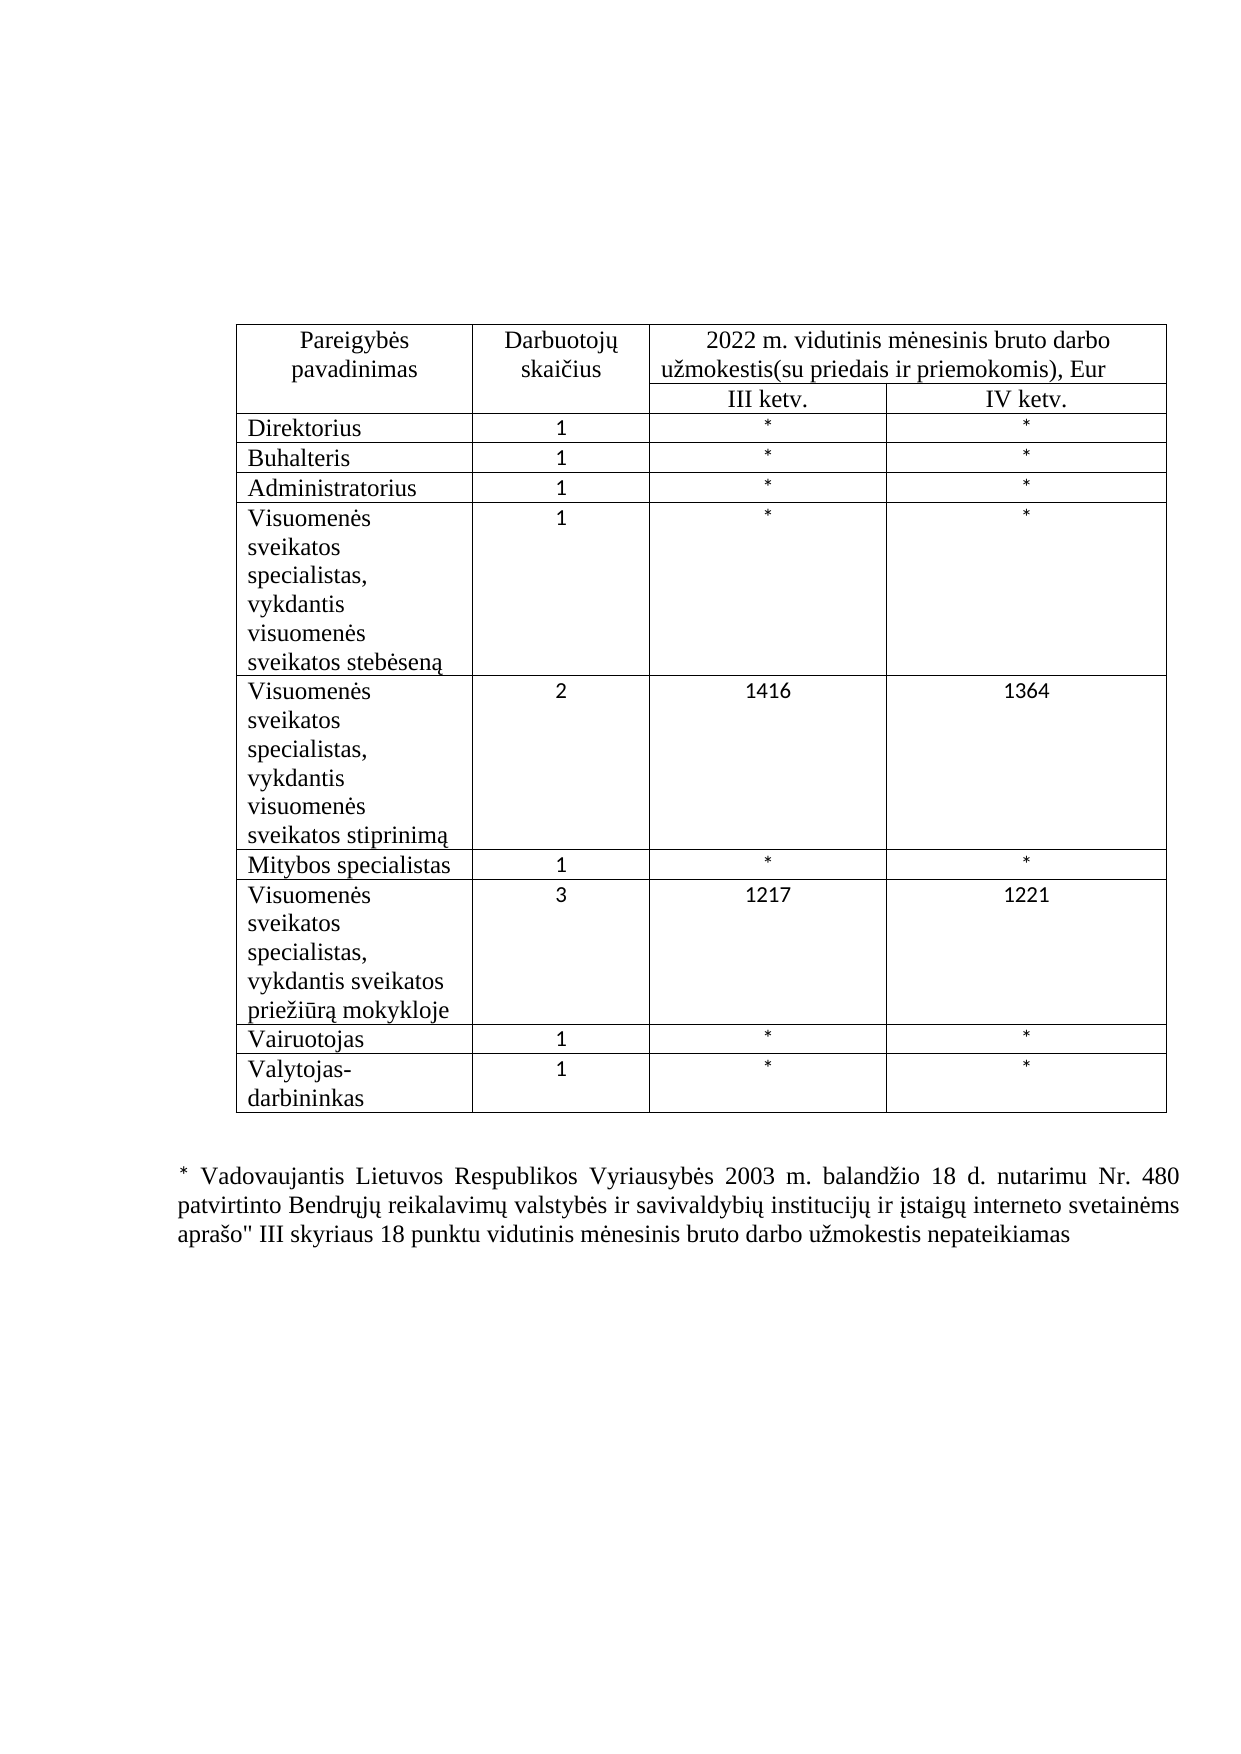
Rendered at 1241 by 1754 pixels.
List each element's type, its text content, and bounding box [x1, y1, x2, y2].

table_cell * [650, 473, 886, 502]
table_cell Visuomenės sveikatos specialistas, vykdantis visuomenės sveikatos stiprinimą [237, 676, 472, 849]
table_cell * [650, 503, 886, 675]
table_header Pareigybės pavadinimas [237, 325, 472, 412]
table_cell * [887, 473, 1166, 502]
table_cell Visuomenės sveikatos specialistas, vykdantis sveikatos priežiūrą mokykloje [237, 880, 472, 1023]
table_cell 1 [473, 503, 649, 675]
table_cell 1 [473, 473, 649, 502]
table_header 2022 m. vidutinis mėnesinis bruto darbo užmokestis(su priedais ir priemokomis), Eur [650, 325, 1166, 383]
table_cell 3 [473, 880, 649, 1023]
table_cell * [887, 503, 1166, 675]
table_cell * [887, 1054, 1166, 1112]
table_cell * [650, 443, 886, 472]
table_cell 1 [473, 850, 649, 879]
table_cell III ketv. [650, 384, 886, 412]
table_cell Buhalteris [237, 443, 472, 472]
table_cell * [887, 1025, 1166, 1053]
table_cell 1364 [887, 676, 1166, 849]
table_cell 1 [473, 1054, 649, 1112]
table_cell * [887, 414, 1166, 442]
table_cell IV ketv. [887, 384, 1166, 412]
table_cell 1 [473, 1025, 649, 1053]
table_cell Mitybos specialistas [237, 850, 472, 879]
table_cell Vairuotojas [237, 1025, 472, 1053]
table_cell Administratorius [237, 473, 472, 502]
table_cell 2 [473, 676, 649, 849]
table_cell Valytojas-darbininkas [237, 1054, 472, 1112]
table_cell 1 [473, 443, 649, 472]
table_cell * [887, 443, 1166, 472]
table_cell * [650, 850, 886, 879]
table_cell * [650, 1054, 886, 1112]
table_header Darbuotojų skaičius [473, 325, 649, 412]
table_cell * [887, 850, 1166, 879]
table_cell Visuomenės sveikatos specialistas, vykdantis visuomenės sveikatos stebėseną [237, 503, 472, 675]
table_cell 1 [473, 414, 649, 442]
table_cell Direktorius [237, 414, 472, 442]
table_cell * [650, 414, 886, 442]
table_cell 1217 [650, 880, 886, 1023]
table_cell * [650, 1025, 886, 1053]
table_cell 1221 [887, 880, 1166, 1023]
text * Vadovaujantis Lietuvos Respublikos Vyriausybės 2003 m. balandžio 18 d. nutarimu Nr. 480 patvirtinto Bendrųjų reikalavimų valstybės ir savivaldybių institucijų ir įstaigų interneto svetainėms aprašo" III skyriaus 18 punktu vidutinis mėnesinis bruto darbo užmokestis nepateikiamas [177, 1160, 1181, 1278]
table_cell 1416 [650, 676, 886, 849]
